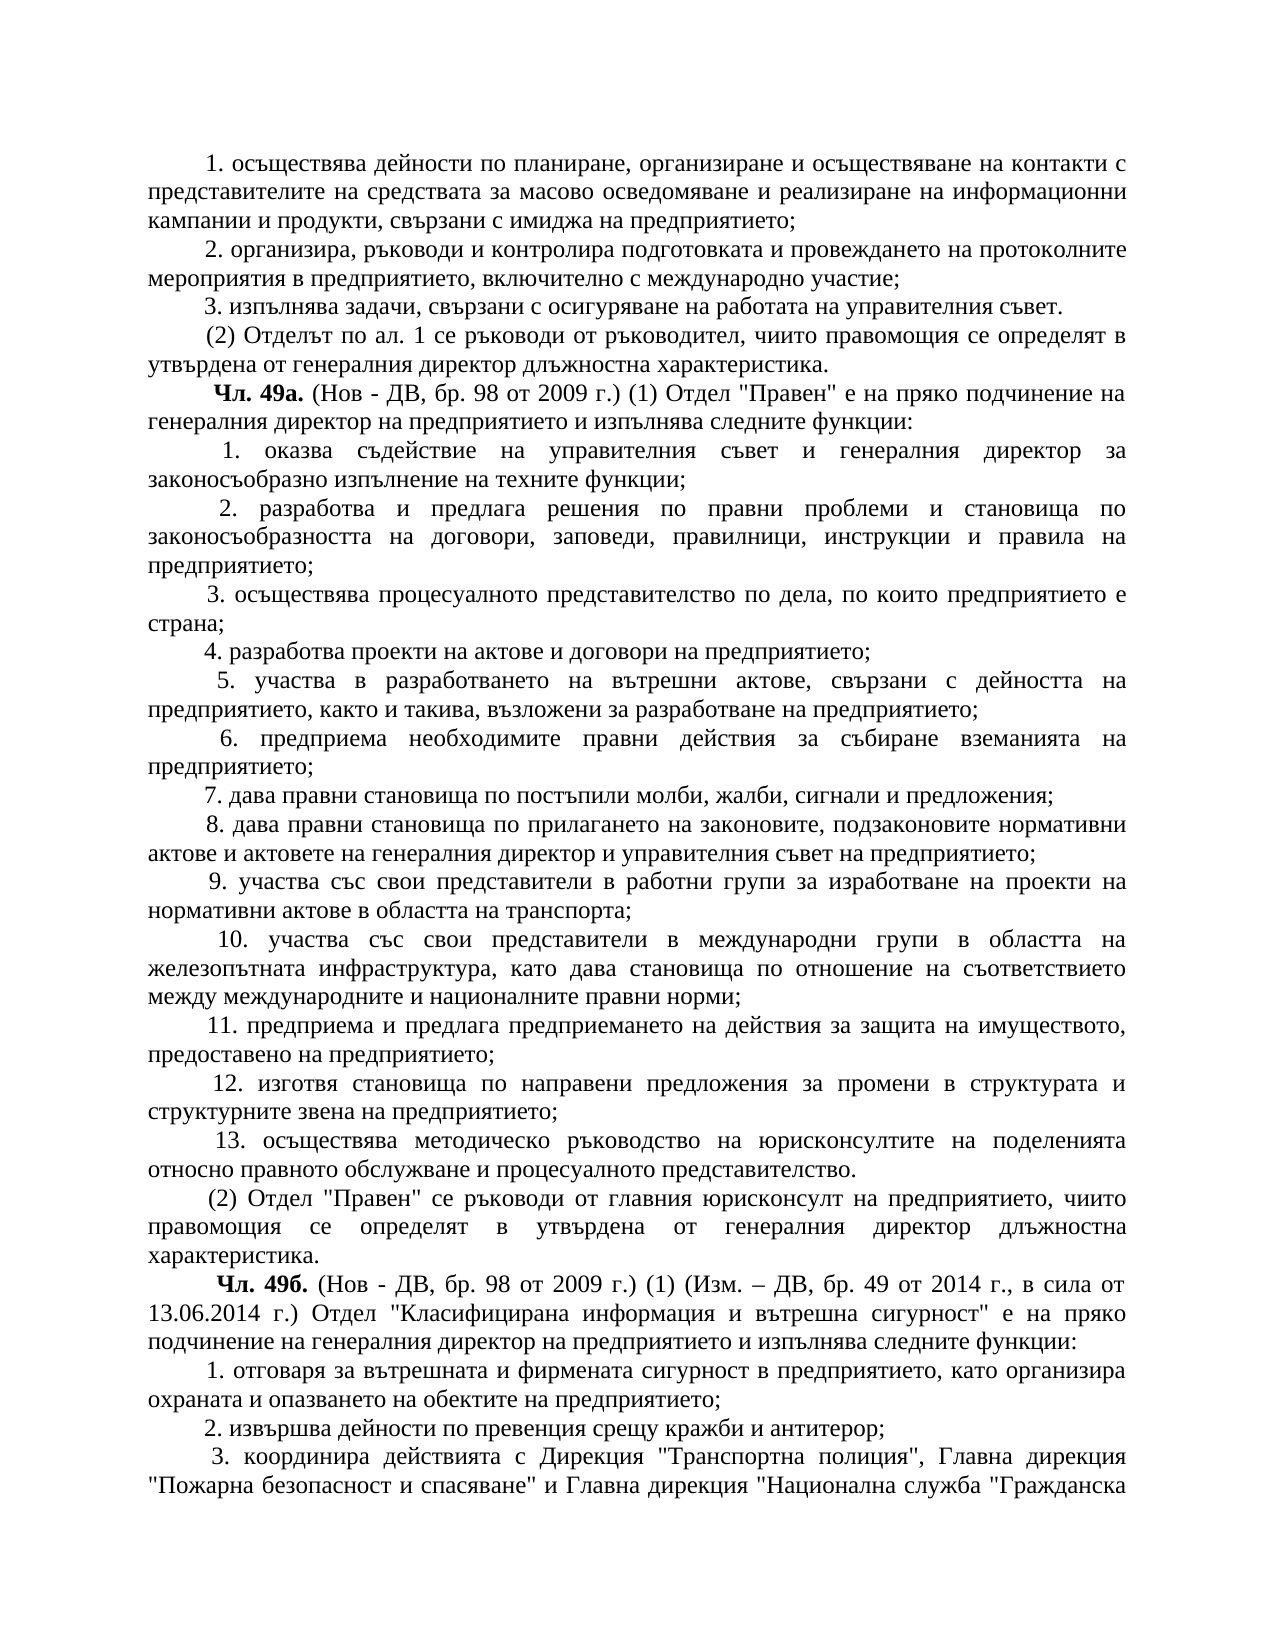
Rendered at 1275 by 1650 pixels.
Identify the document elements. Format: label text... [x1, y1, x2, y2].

text 10. участва със свои представители в международни групи в областта на железопътната инфраструктура, като дава становища по отношение на съответствието между международните и националните правни норми; [148, 924, 1127, 1010]
text 3. изпълнява задачи, свързани с осигуряване на работата на управителния съвет. [148, 291, 1127, 320]
text 11. предприема и предлага предприемането на действия за защита на имуществото, предоставено на предприятието; [148, 1010, 1127, 1068]
text 3. осъществява процесуалното представителство по дела, по които предприятието е страна; [148, 579, 1127, 636]
text 1. осъществява дейности по планиране, организиране и осъществяване на контакти с представителите на средствата за масово осведомяване и реализиране на информационни кампании и продукти, свързани с имиджа на предприятието; [148, 148, 1127, 234]
text 1. отговаря за вътрешната и фирмената сигурност в предприятието, като организира охраната и опазването на обектите на предприятието; [148, 1355, 1127, 1413]
text 2. организира, ръководи и контролира подготовката и провеждането на протоколните мероприятия в предприятието, включително с международно участие; [148, 234, 1127, 291]
text Чл. 49б. (Нов - ДВ, бр. 98 от 2009 г.) (1) (Изм. – ДВ, бр. 49 от 2014 г., в сила от 13.06.2014 г.) Отдел "Класифицирана информация и вътрешна сигурност" е на пряко подчинение на генералния директор на предприятието и изпълнява следните функции: [148, 1269, 1127, 1355]
text (2) Отдел "Правен" се ръководи от главния юрисконсулт на предприятието, чиито правомощия се определят в утвърдена от генералния директор длъжностна характеристика. [148, 1183, 1127, 1269]
text 4. разработва проекти на актове и договори на предприятието; [148, 636, 1127, 665]
text 1. оказва съдействие на управителния съвет и генералния директор за законосъобразно изпълнение на техните функции; [148, 435, 1127, 493]
text 12. изготвя становища по направени предложения за промени в структурата и структурните звена на предприятието; [148, 1068, 1127, 1125]
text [148, 1441, 1127, 1499]
text 2. разработва и предлага решения по правни проблеми и становища по законосъобразността на договори, заповеди, правилници, инструкции и правила на предприятието; [148, 493, 1127, 579]
text 8. дава правни становища по прилагането на законовите, подзаконовите нормативни актове и актовете на генералния директор и управителния съвет на предприятието; [148, 809, 1127, 866]
text 7. дава правни становища по постъпили молби, жалби, сигнали и предложения; [148, 780, 1127, 809]
text 2. извършва дейности по превенция срещу кражби и антитерор; [148, 1413, 1127, 1441]
text 5. участва в разработването на вътрешни актове, свързани с дейността на предприятието, както и такива, възложени за разработване на предприятието; [148, 665, 1127, 723]
text (2) Отделът по ал. 1 се ръководи от ръководител, чиито правомощия се определят в утвърдена от генералния директор длъжностна характеристика. [148, 320, 1127, 378]
text Чл. 49а. (Нов - ДВ, бр. 98 от 2009 г.) (1) Отдел "Правен" е на пряко подчинение на генералния директор на предприятието и изпълнява следните функции: [148, 378, 1127, 435]
text 9. участва със свои представители в работни групи за изработване на проекти на нормативни актове в областта на транспорта; [148, 866, 1127, 924]
text 13. осъществява методическо ръководство на юрисконсултите на поделенията относно правното обслужване и процесуалното представителство. [148, 1125, 1127, 1183]
text 6. предприема необходимите правни действия за събиране вземанията на предприятието; [148, 723, 1127, 780]
